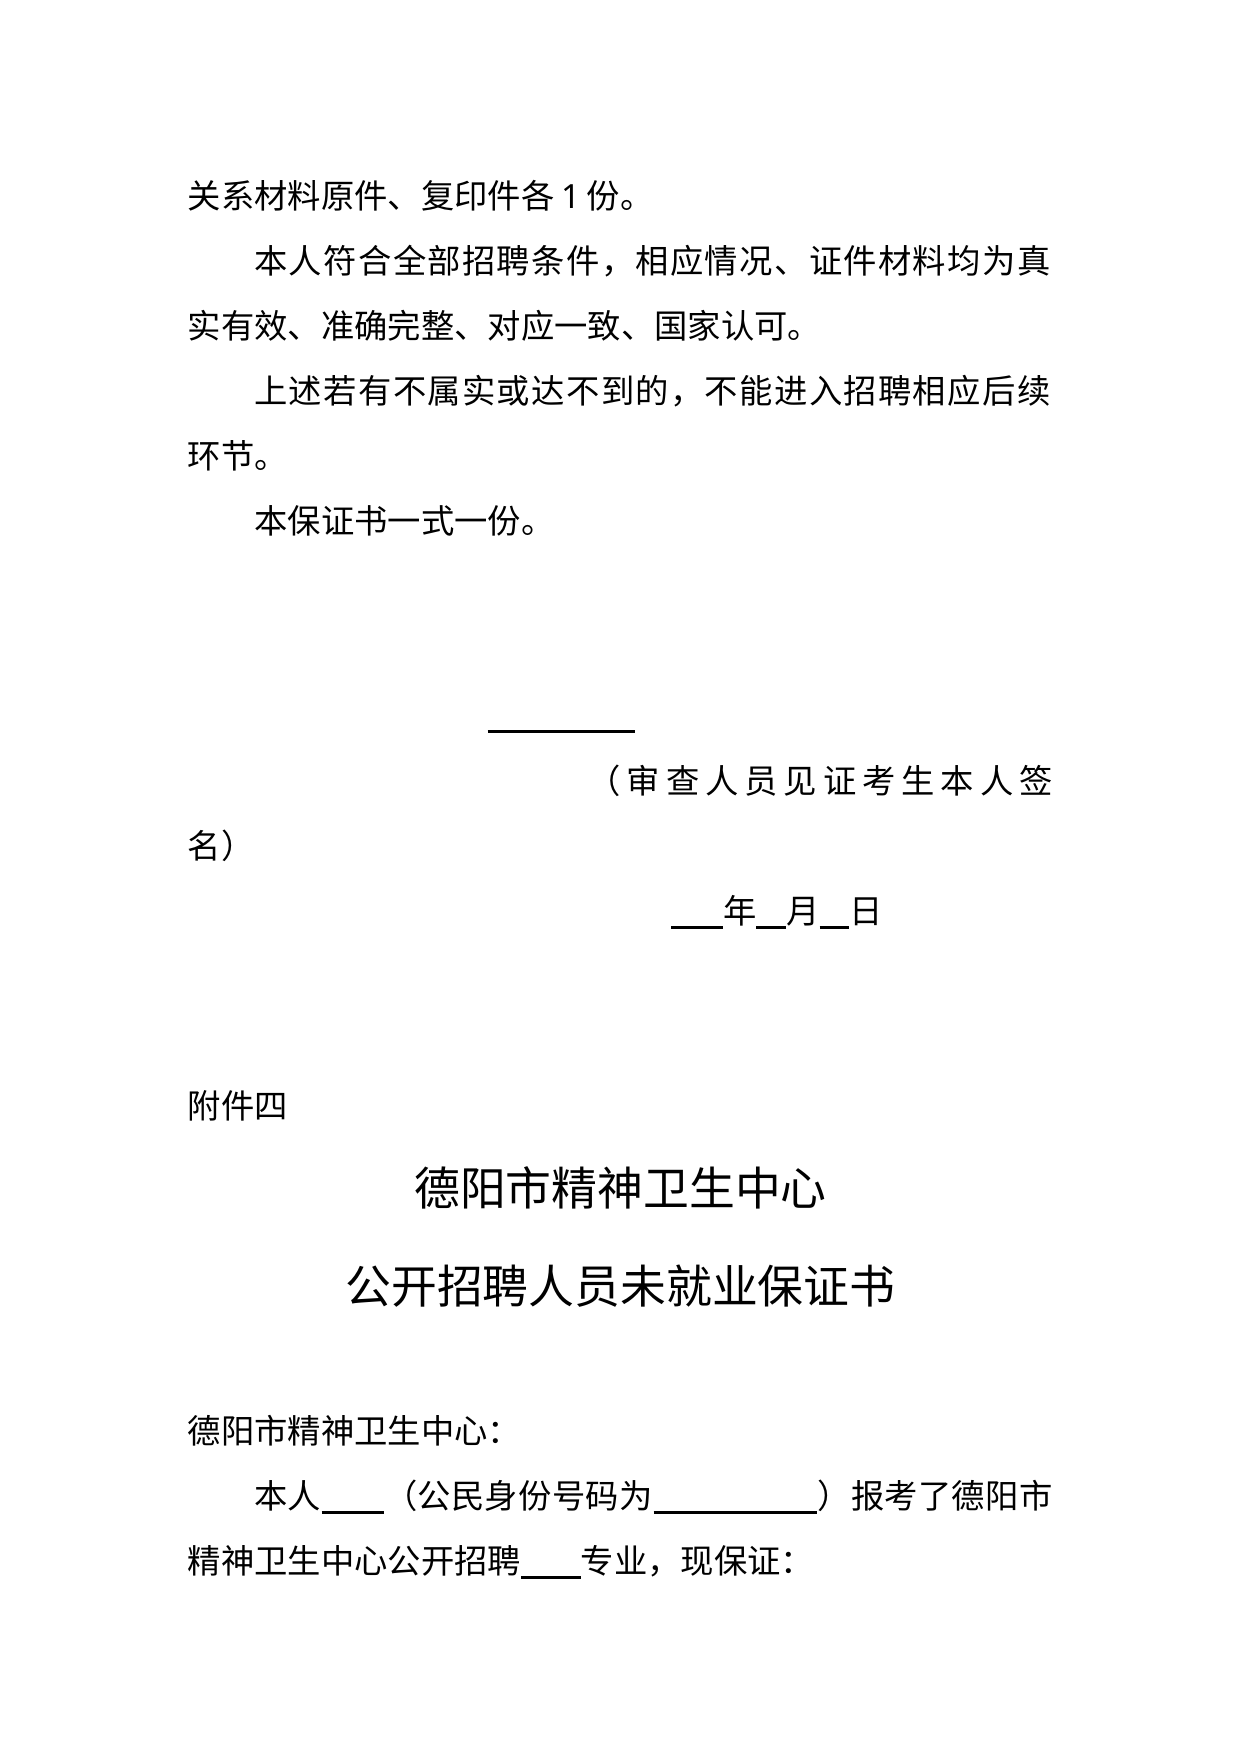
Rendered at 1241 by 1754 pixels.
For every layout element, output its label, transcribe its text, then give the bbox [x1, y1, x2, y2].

text 本保证书一式一份。 [187, 487, 1053, 552]
text 本人符合全部招聘条件，相应情况、证件材料均为真实有效、准确完整、对应一致、国家认可。 [187, 227, 1053, 357]
text 年 月 日 [187, 877, 1053, 942]
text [187, 162, 1053, 227]
text 本人 （公民身份号码为 ）报考了德阳市精神卫生中心公开招聘 专业，现保证： [187, 1462, 1053, 1592]
text 公开招聘人员未就业保证书 [187, 1234, 1053, 1332]
text 上述若有不属实或达不到的，不能进入招聘相应后续环节。 [187, 357, 1053, 487]
text 德阳市精神卫生中心 [187, 1137, 1053, 1234]
text 附件四 [187, 1072, 1053, 1137]
text 德阳市精神卫生中心： [187, 1397, 1053, 1462]
text （审查人员见证考生本人签名） [187, 747, 1053, 877]
